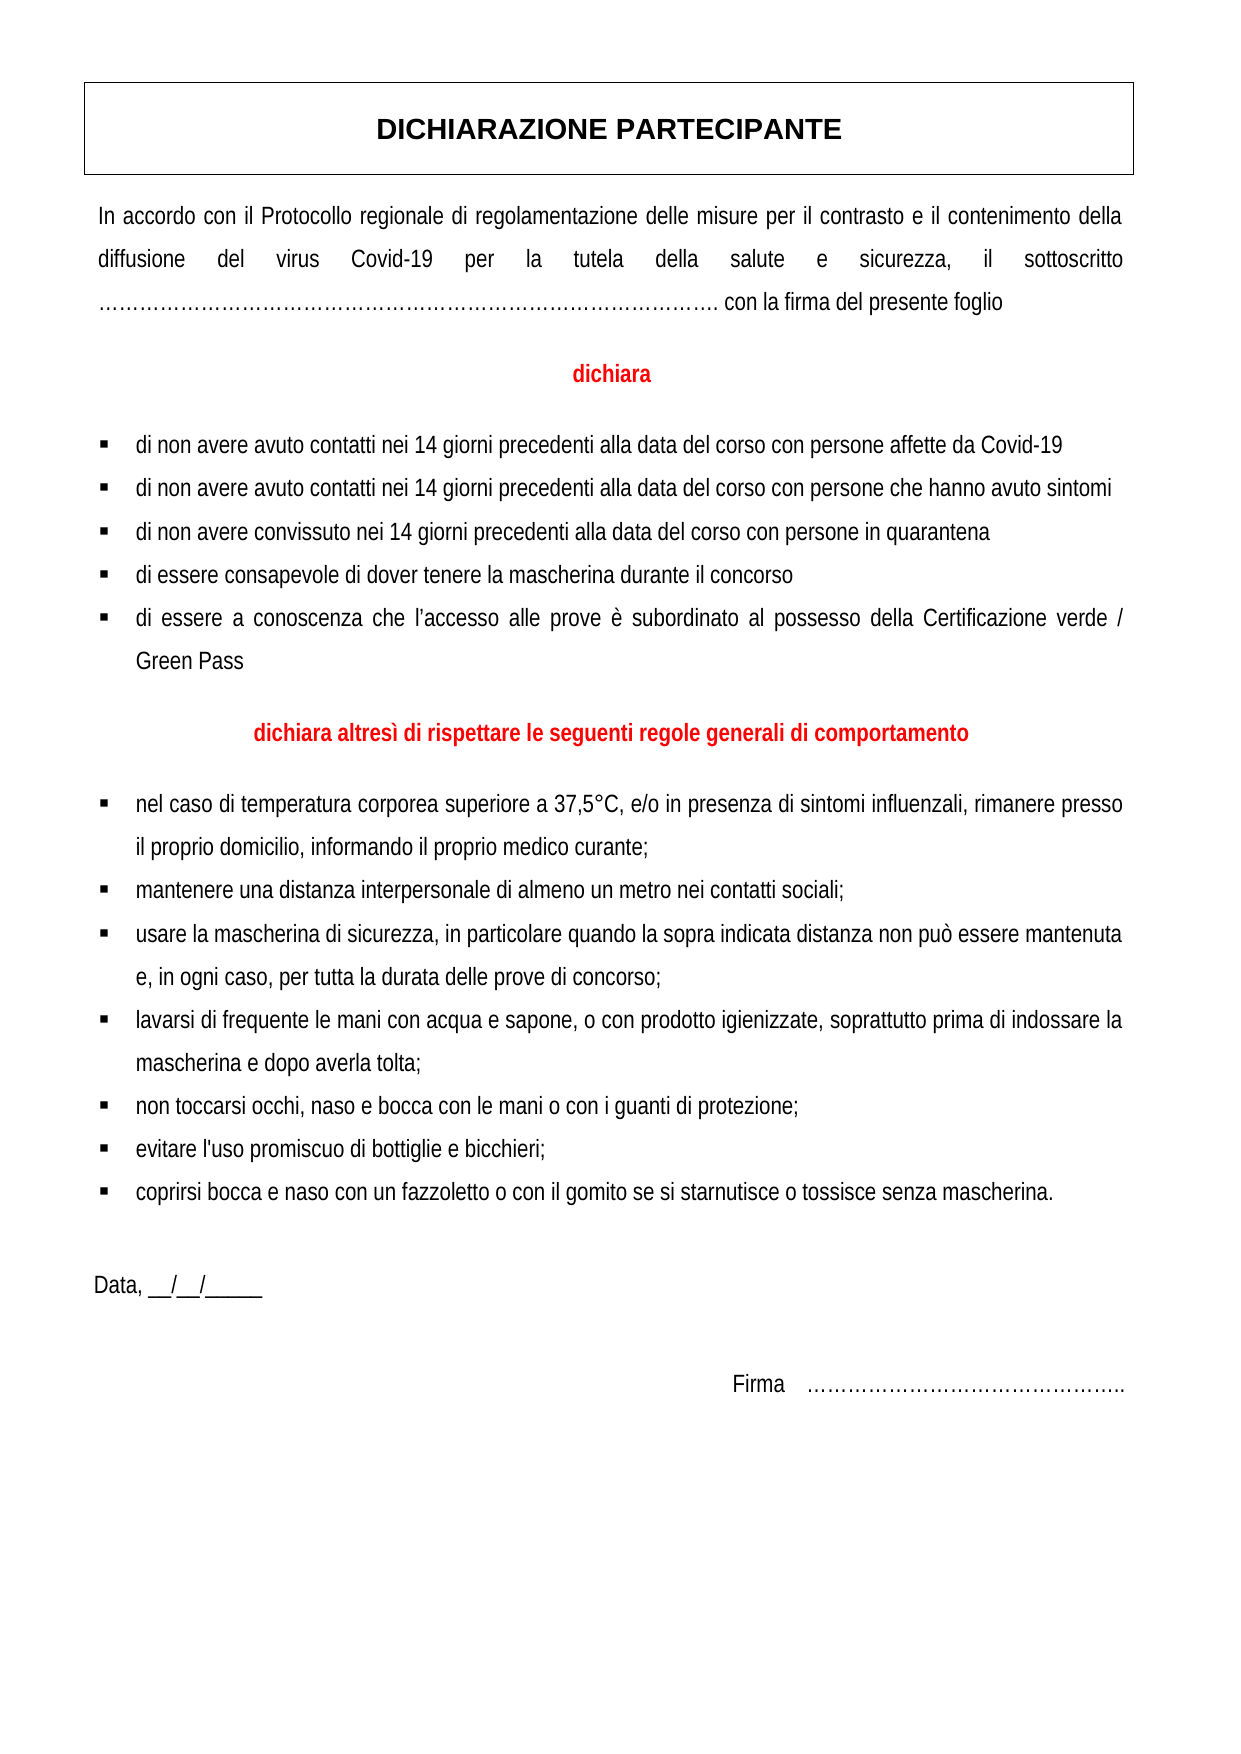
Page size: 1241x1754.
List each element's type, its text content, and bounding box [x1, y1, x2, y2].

list coprirsi bocca e naso con un fazzoletto o con il gomito se si starnutisce o tossisce senza mascherina. [98, 1177, 1125, 1206]
text dichiara altresì di rispettare le seguenti regole generali di comportamento [98, 718, 1125, 746]
text Data, __/__/_____ [94, 1270, 1125, 1298]
text In accordo con il Protocollo regionale di regolamentazione delle misure per il contrasto e il contenimento della diffusione del virus Covid-19 per la tutela della salute e sicurezza, il sottoscritto ………………………………………………………………………………. con la firma del presente foglio [98, 201, 1125, 316]
list nel caso di temperatura corporea superiore a 37,5°C, e/o in presenza di sintomi influenzali, rimanere presso il proprio domicilio, informando il proprio medico curante; [98, 789, 1125, 861]
list lavarsi di frequente le mani con acqua e sapone, o con prodotto igienizzate, soprattutto prima di indossare la mascherina e dopo averla tolta; [98, 1004, 1125, 1076]
list di essere consapevole di dover tenere la mascherina durante il concorso [98, 560, 1125, 589]
list di non avere convissuto nei 14 giorni precedenti alla data del corso con persone in quarantena [98, 517, 1125, 545]
text Firma ……………………………………….. [94, 1369, 1125, 1397]
list non toccarsi occhi, naso e bocca con le mani o con i guanti di protezione; [98, 1091, 1125, 1119]
text DICHIARAZIONE PARTECIPANTE [94, 112, 1125, 145]
text dichiara [98, 358, 1125, 387]
list di essere a conoscenza che l’accesso alle prove è subordinato al possesso della Certificazione verde / Green Pass [98, 603, 1125, 675]
list mantenere una distanza interpersonale di almeno un metro nei contatti sociali; [98, 875, 1125, 904]
list di non avere avuto contatti nei 14 giorni precedenti alla data del corso con persone affette da Covid-19 [98, 430, 1125, 459]
list usare la mascherina di sicurezza, in particolare quando la sopra indicata distanza non può essere mantenuta e, in ogni caso, per tutta la durata delle prove di concorso; [98, 918, 1125, 990]
list evitare l'uso promiscuo di bottiglie e bicchieri; [98, 1134, 1125, 1163]
list di non avere avuto contatti nei 14 giorni precedenti alla data del corso con persone che hanno avuto sintomi [98, 473, 1125, 502]
